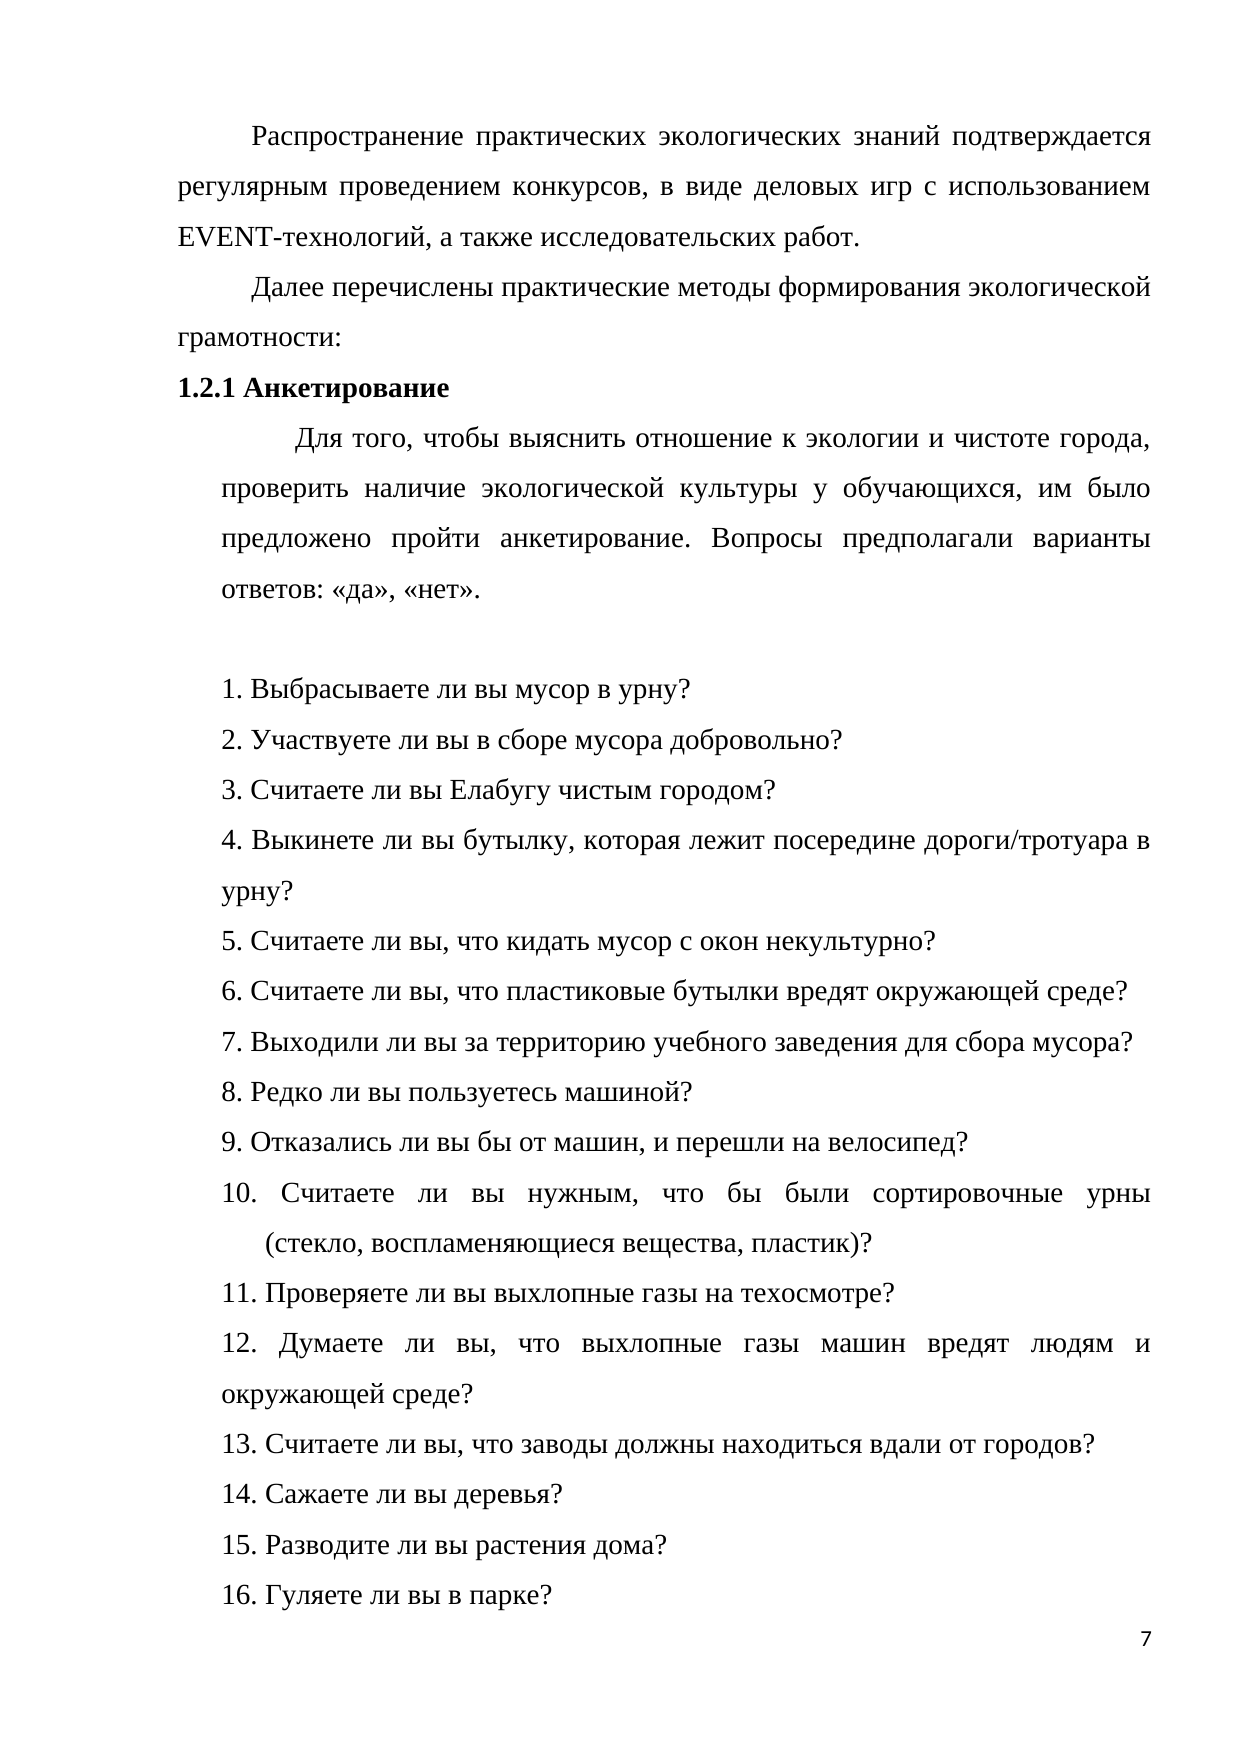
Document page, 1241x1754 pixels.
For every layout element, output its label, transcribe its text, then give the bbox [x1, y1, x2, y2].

text Далее перечислены практические методы формирования экологической грамотности: [177, 269, 1152, 353]
list 12. Думаете ли вы, что выхлопные газы машин вредят людям и окружающей среде? [221, 1326, 1152, 1409]
subtitle 1.2.1 Анкетирование [177, 370, 1152, 403]
list 15. Разводите ли вы растения дома? [221, 1527, 1152, 1560]
list 4. Выкинете ли вы бутылку, которая лежит посередине дороги/тротуара в урну? [221, 822, 1152, 906]
list 11. Проверяете ли вы выхлопные газы на техосмотре? [221, 1275, 1152, 1309]
list 7. Выходили ли вы за территорию учебного заведения для сбора мусора? [221, 1024, 1152, 1057]
list 9. Отказались ли вы бы от машин, и перешли на велосипед? [221, 1124, 1152, 1158]
list 5. Считаете ли вы, что кидать мусор с окон некультурно? [221, 923, 1152, 957]
list 14. Сажаете ли вы деревья? [221, 1477, 1152, 1510]
list 10. Считаете ли вы нужным, что бы были сортировочные урны (стекло, воспламеняющиеся вещества, пластик)? [221, 1175, 1152, 1258]
list 13. Считаете ли вы, что заводы должны находиться вдали от городов? [221, 1426, 1152, 1460]
list Для того, чтобы выяснить отношение к экологии и чистоте города, проверить наличие экологической культуры у обучающихся, им было предложено пройти анкетирование. Вопросы предполагали варианты ответов: «да», «нет». [221, 420, 1152, 604]
list 3. Считаете ли вы Елабугу чистым городом? [221, 772, 1152, 806]
list 6. Считаете ли вы, что пластиковые бутылки вредят окружающей среде? [221, 973, 1152, 1007]
list 2. Участвуете ли вы в сборе мусора добровольно? [221, 722, 1152, 755]
list 1. Выбрасываете ли вы мусор в урну? [221, 672, 1152, 705]
list 16. Гуляете ли вы в парке? [221, 1577, 1152, 1611]
list 8. Редко ли вы пользуетесь машиной? [221, 1074, 1152, 1108]
text Распространение практических экологических знаний подтверждается регулярным проведением конкурсов, в виде деловых игр с использованием EVENT-технологий, а также исследовательских работ. [177, 118, 1152, 252]
